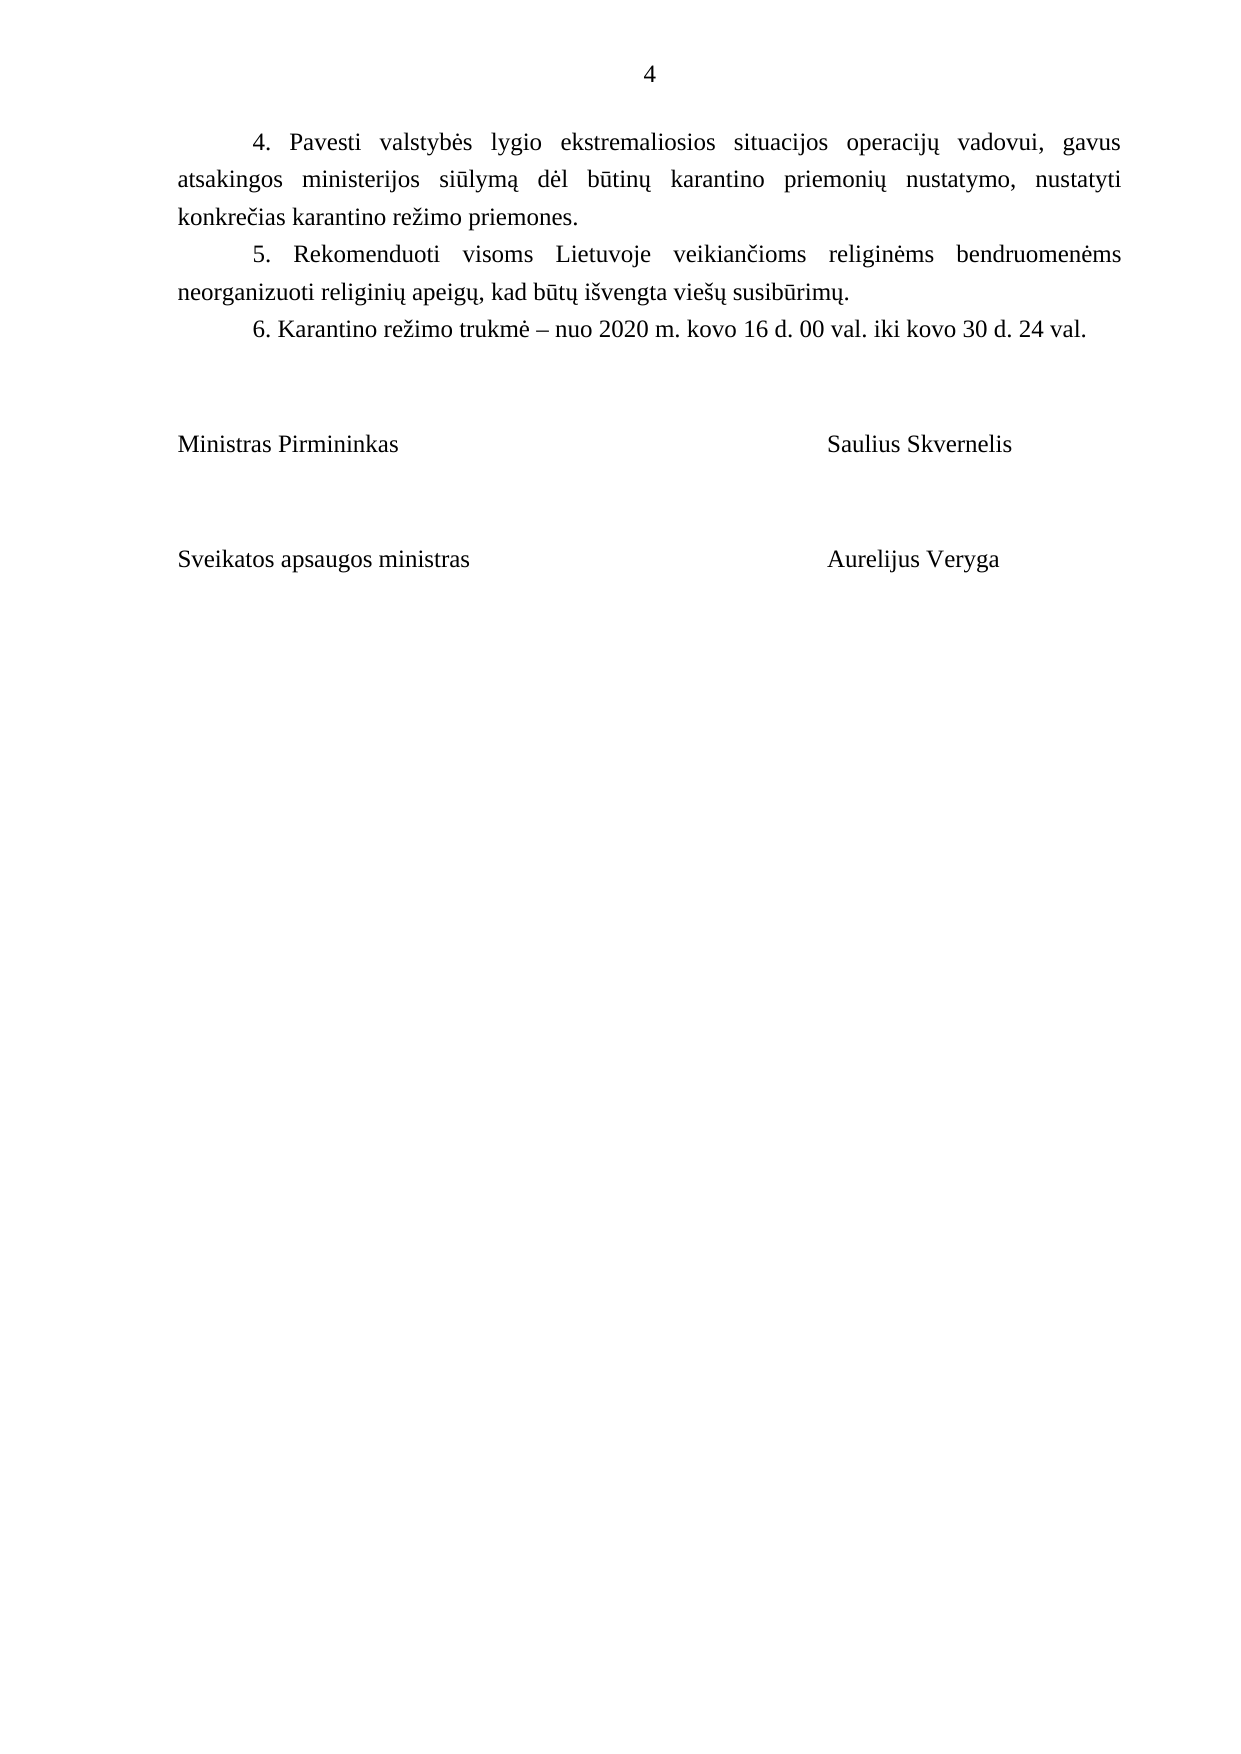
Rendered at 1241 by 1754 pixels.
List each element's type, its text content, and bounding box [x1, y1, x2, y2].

text 6. Karantino režimo trukmė – nuo 2020 m. kovo 16 d. 00 val. iki kovo 30 d. 24 val. [177, 306, 1122, 343]
text 4. Pavesti valstybės lygio ekstremaliosios situacijos operacijų vadovui, gavus atsakingos ministerijos siūlymą dėl būtinų karantino priemonių nustatymo, nustatyti konkrečias karantino režimo priemones. [177, 118, 1122, 231]
text Ministras Pirmininkas Saulius Skvernelis [177, 429, 1122, 458]
text Sveikatos apsaugos ministras Aurelijus Veryga [177, 544, 1122, 573]
text 5. Rekomenduoti visoms Lietuvoje veikiančioms religinėms bendruomenėms neorganizuoti religinių apeigų, kad būtų išvengta viešų susibūrimų. [177, 231, 1122, 306]
